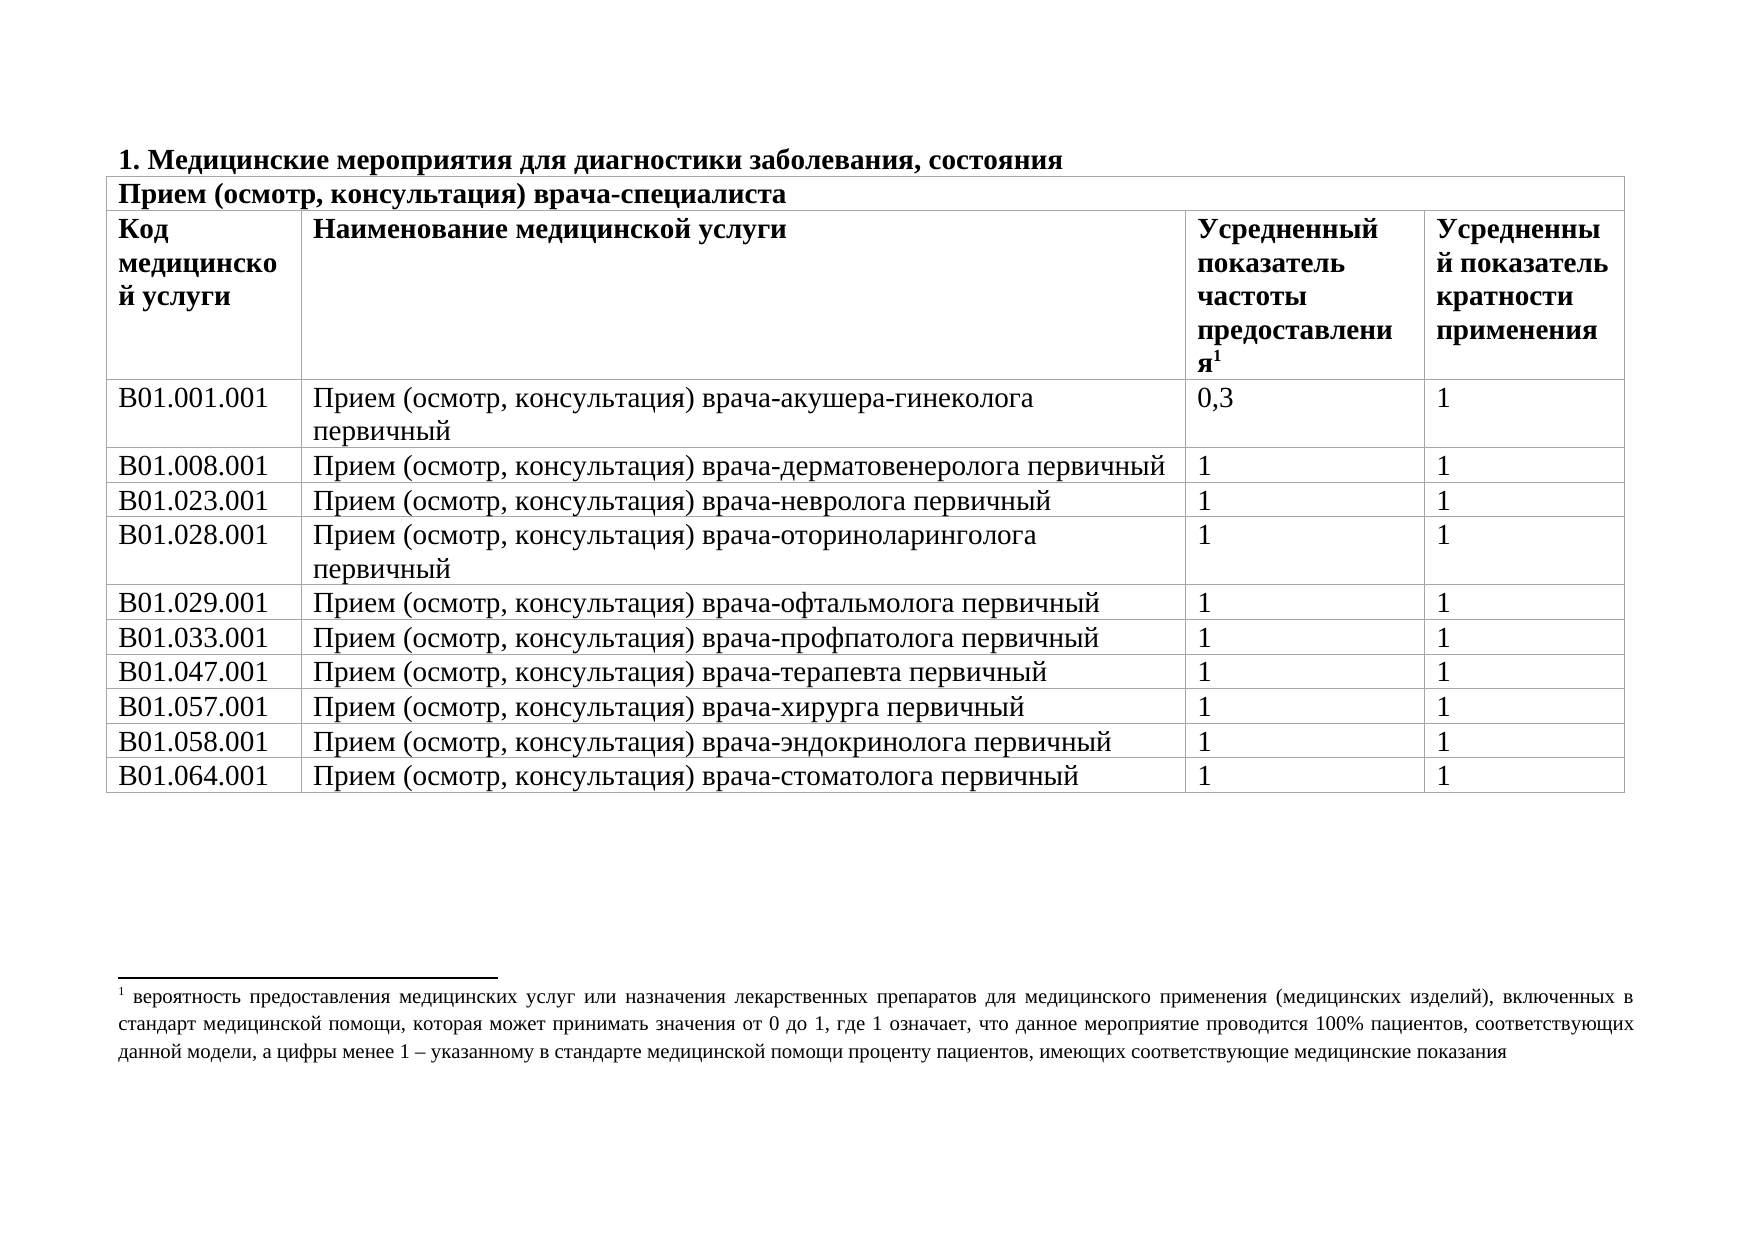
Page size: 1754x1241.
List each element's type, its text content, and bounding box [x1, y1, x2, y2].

table_cell B01.028.001 [107, 517, 301, 584]
table_cell B01.001.001 [107, 380, 301, 447]
table_cell Прием (осмотр, консультация) врача-оториноларинголога первичный [302, 517, 1185, 584]
table_cell 1 [1425, 448, 1624, 482]
table_cell 1 [1425, 483, 1624, 516]
table_cell 1 [1425, 380, 1624, 447]
table_cell Код медицинской услуги [107, 211, 301, 379]
table_cell B01.008.001 [107, 448, 301, 482]
text 1. Медицинские мероприятия для диагностики заболевания, состояния [118, 142, 1636, 176]
table_cell B01.047.001 [107, 655, 301, 688]
table_cell B01.064.001 [107, 758, 301, 792]
table_cell 1 [1186, 689, 1424, 723]
table_cell B01.058.001 [107, 724, 301, 757]
table_cell 1 [1186, 655, 1424, 688]
table_cell 1 [1186, 724, 1424, 757]
table_cell 1 [1186, 517, 1424, 584]
table_cell 1 [1186, 620, 1424, 653]
table_cell Прием (осмотр, консультация) врача-акушера-гинеколога первичный [302, 380, 1185, 447]
table_cell Прием (осмотр, консультация) врача-стоматолога первичный [302, 758, 1185, 792]
table_cell Прием (осмотр, консультация) врача-хирурга первичный [302, 689, 1185, 723]
table_header Прием (осмотр, консультация) врача-специалиста [107, 177, 1624, 210]
table_cell 1 [1425, 585, 1624, 619]
table_cell 1 [1425, 758, 1624, 792]
table_cell Прием (осмотр, консультация) врача-терапевта первичный [302, 655, 1185, 688]
table_cell Прием (осмотр, консультация) врача-профпатолога первичный [302, 620, 1185, 653]
table_cell B01.023.001 [107, 483, 301, 516]
table_cell 1 [1186, 585, 1424, 619]
table_cell Прием (осмотр, консультация) врача-дерматовенеролога первичный [302, 448, 1185, 482]
table_cell 1 [1425, 517, 1624, 584]
table_cell B01.033.001 [107, 620, 301, 653]
table_cell Наименование медицинской услуги [302, 211, 1185, 379]
table_cell 1 [1186, 483, 1424, 516]
table_cell B01.057.001 [107, 689, 301, 723]
table_cell B01.029.001 [107, 585, 301, 619]
table_cell 1 [1425, 620, 1624, 653]
table_cell 1 [1425, 689, 1624, 723]
table_cell 1 [1186, 758, 1424, 792]
table_cell 0,3 [1186, 380, 1424, 447]
table_cell Прием (осмотр, консультация) врача-эндокринолога первичный [302, 724, 1185, 757]
table_cell Прием (осмотр, консультация) врача-офтальмолога первичный [302, 585, 1185, 619]
table_cell 1 [1425, 724, 1624, 757]
table_cell Усредненный показатель частоты предоставления [1186, 211, 1424, 379]
table_cell 1 [1186, 448, 1424, 482]
table_cell Усредненный показатель кратности применения [1425, 211, 1624, 379]
table_cell 1 [1425, 655, 1624, 688]
table_cell Прием (осмотр, консультация) врача-невролога первичный [302, 483, 1185, 516]
